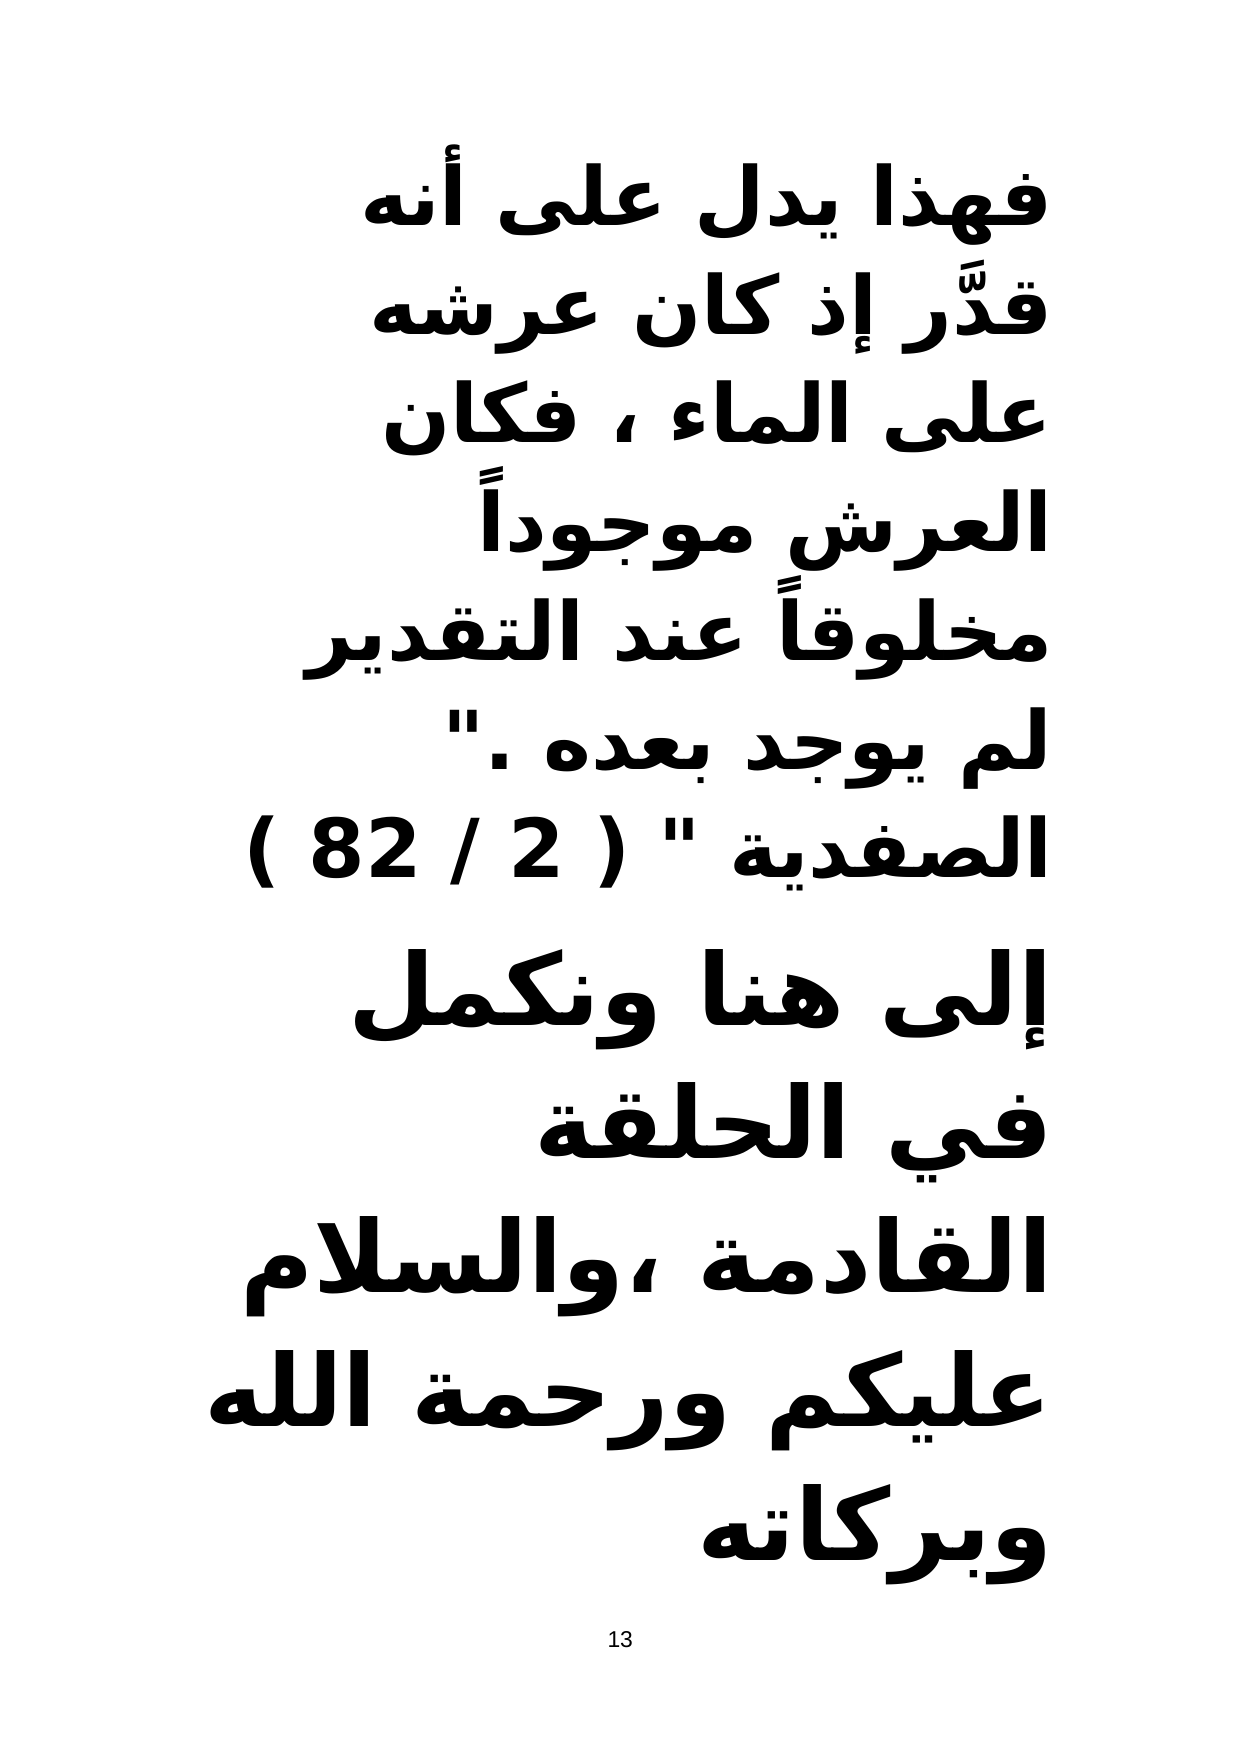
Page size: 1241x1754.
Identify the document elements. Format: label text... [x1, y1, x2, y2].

text إلى هنا ونكمل في الحلقة القادمة ،والسلام عليكم ورحمة الله وبركاته [187, 932, 1053, 1584]
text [187, 150, 1053, 897]
